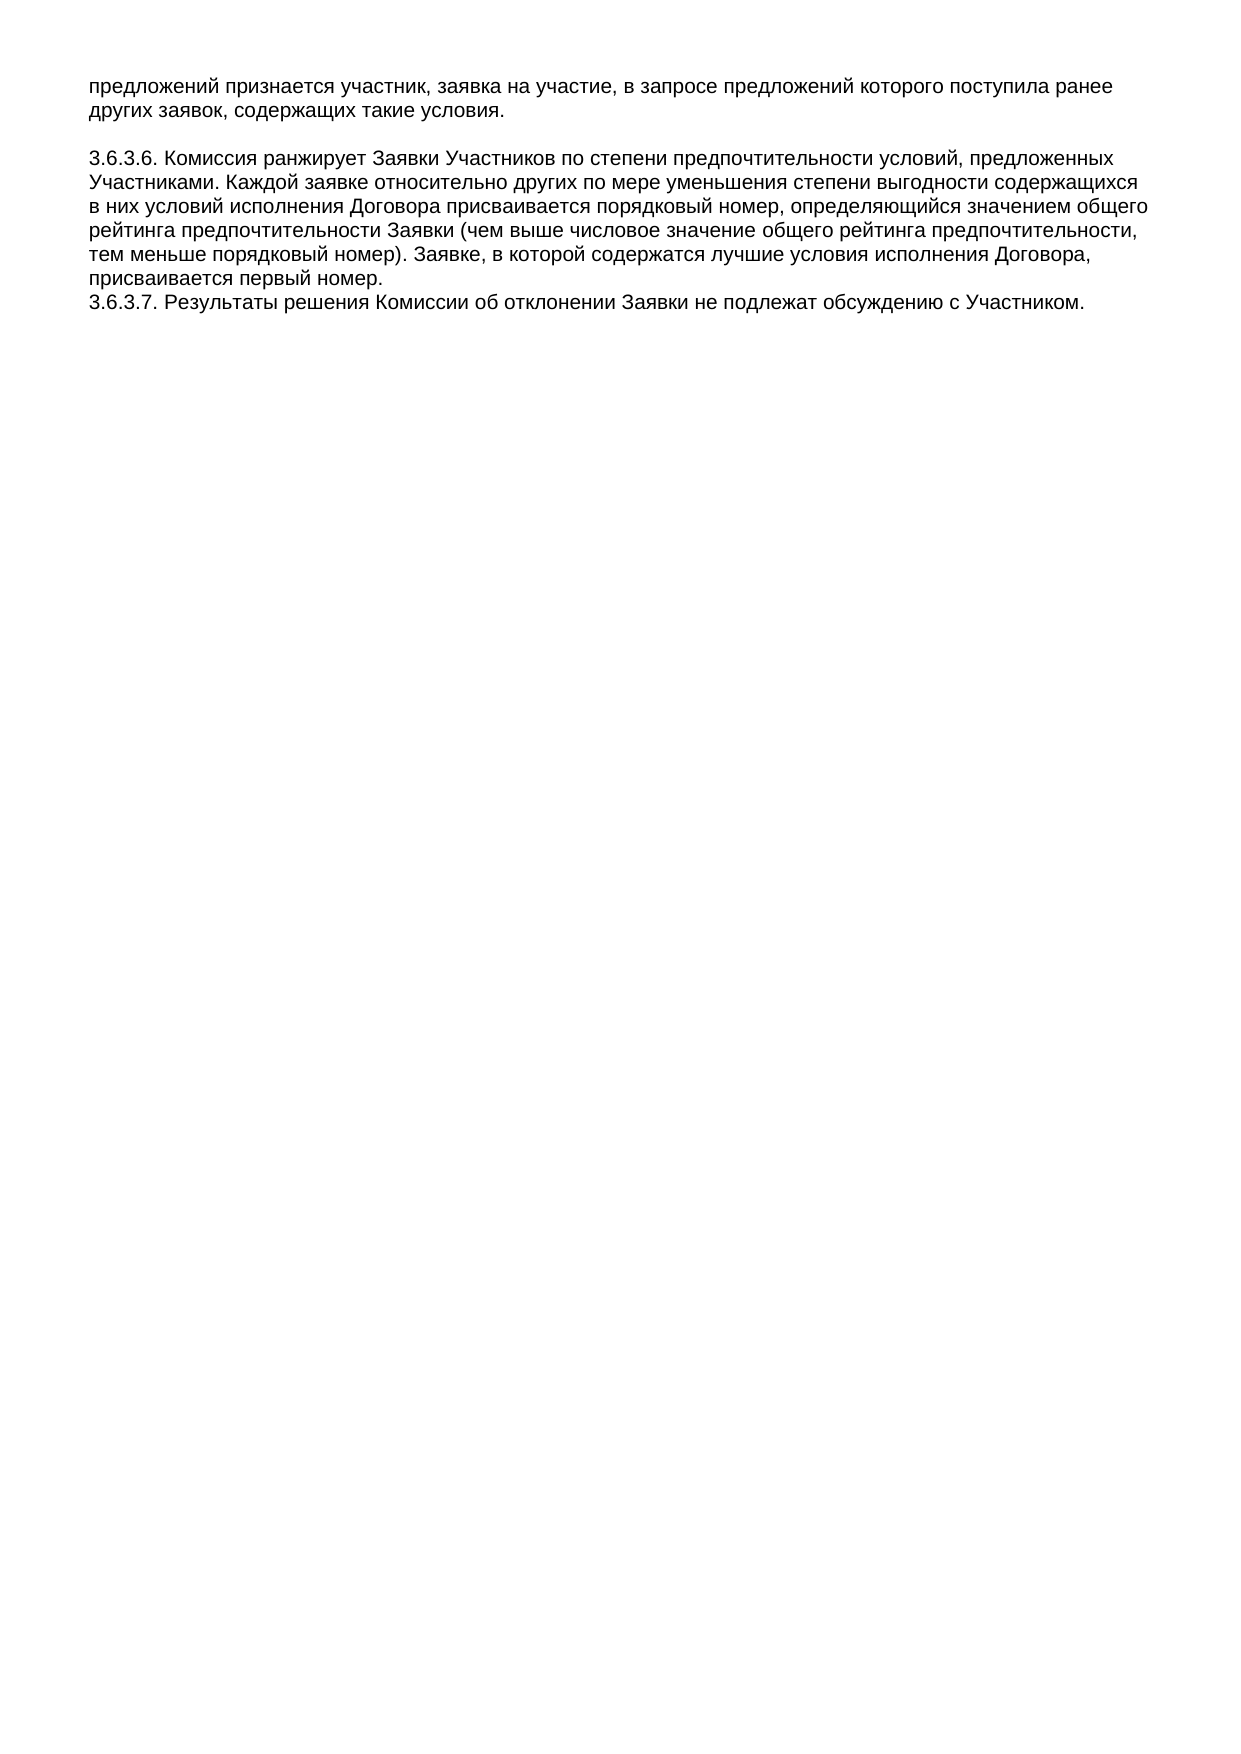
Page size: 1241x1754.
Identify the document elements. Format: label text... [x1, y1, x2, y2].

text 3.6.3.7. Результаты решения Комиссии об отклонении Заявки не подлежат обсуждению с Участником. [89, 289, 1152, 313]
text 3.6.3.6. Комиссия ранжирует Заявки Участников по степени предпочтительности условий, предложенных Участниками. Каждой заявке относительно других по мере уменьшения степени выгодности содержащихся в них условий исполнения Договора присваивается порядковый номер, определяющийся значением общего рейтинга предпочтительности Заявки (чем выше числовое значение общего рейтинга предпочтительности, тем меньше порядковый номер). Заявке, в которой содержатся лучшие условия исполнения Договора, присваивается первый номер. [89, 146, 1152, 289]
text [89, 74, 1152, 122]
